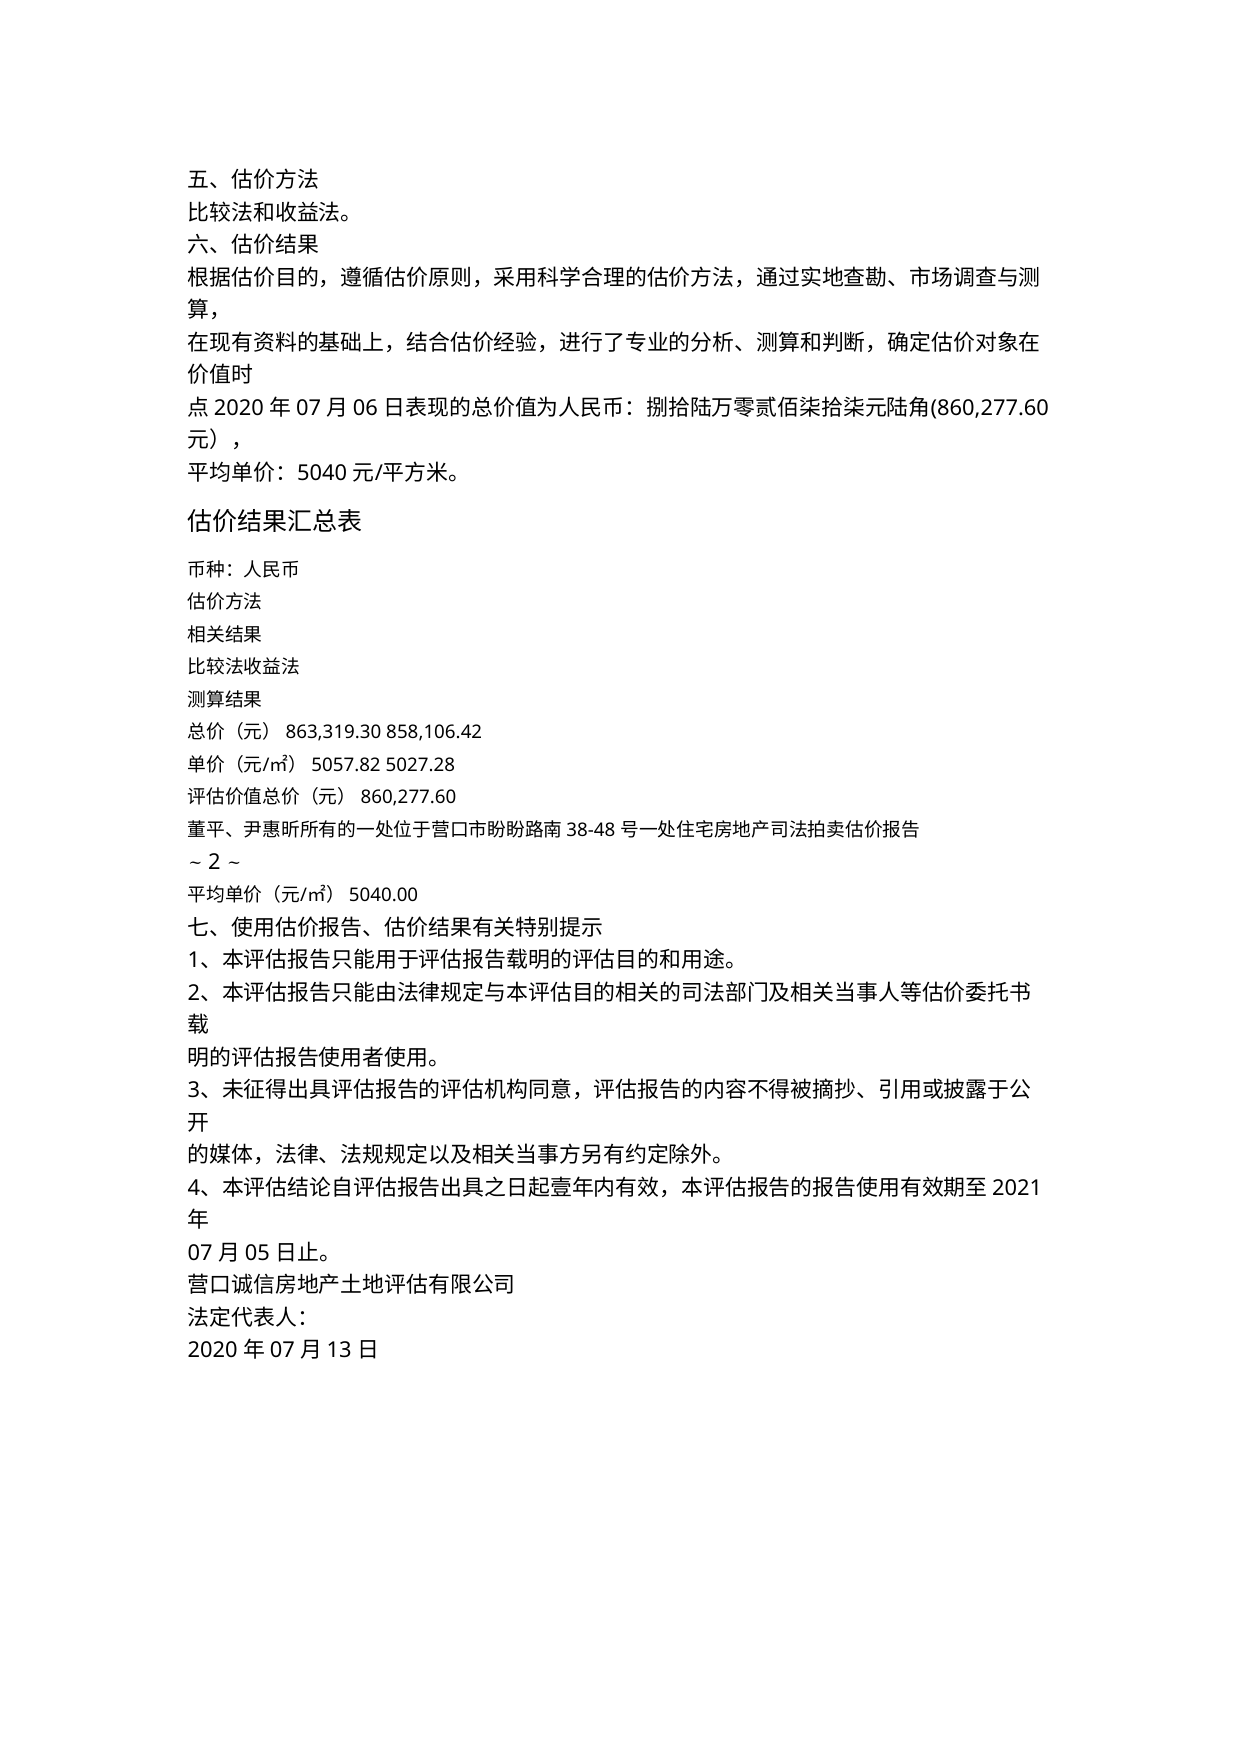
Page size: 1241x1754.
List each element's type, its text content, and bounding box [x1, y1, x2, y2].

text 1、本评估报告只能用于评估报告载明的评估目的和用途。 [187, 942, 1053, 974]
text 4、本评估结论自评估报告出具之日起壹年内有效，本评估报告的报告使用有效期至2021 年 [187, 1169, 1053, 1234]
text 评估价值总价（元） 860,277.60 [187, 779, 1053, 812]
text 法定代表人： [187, 1299, 1053, 1332]
text 的媒体，法律、法规规定以及相关当事方另有约定除外。 [187, 1137, 1053, 1169]
text 根据估价目的，遵循估价原则，采用科学合理的估价方法，通过实地查勘、市场调查与测算， [187, 259, 1053, 324]
text 测算结果 [187, 682, 1053, 714]
text 2020 年07 月13 日 [187, 1332, 1053, 1364]
text 比较法和收益法。 [187, 194, 1053, 227]
text 币种：人民币 [187, 552, 1053, 584]
text 董平、尹惠昕所有的一处位于营口市盼盼路南38-48 号一处住宅房地产司法拍卖估价报告 [187, 812, 1053, 844]
text 2、本评估报告只能由法律规定与本评估目的相关的司法部门及相关当事人等估价委托书载 [187, 974, 1053, 1039]
text 七、使用估价报告、估价结果有关特别提示 [187, 909, 1053, 942]
text 点2020 年07 月06 日表现的总价值为人民币：捌拾陆万零贰佰柒拾柒元陆角(860,277.60 元）， [187, 389, 1053, 454]
text 总价（元） 863,319.30 858,106.42 [187, 714, 1053, 747]
text 相关结果 [187, 617, 1053, 649]
text 平均单价（元/㎡） 5040.00 [187, 877, 1053, 909]
text 五、估价方法 [187, 162, 1053, 194]
text 明的评估报告使用者使用。 [187, 1039, 1053, 1072]
text 估价结果汇总表 [187, 487, 1053, 552]
text 在现有资料的基础上，结合估价经验，进行了专业的分析、测算和判断，确定估价对象在价值时 [187, 324, 1053, 389]
text 营口诚信房地产土地评估有限公司 [187, 1267, 1053, 1299]
text 平均单价：5040 元/平方米。 [187, 454, 1053, 487]
text 估价方法 [187, 584, 1053, 617]
text 3、未征得出具评估报告的评估机构同意，评估报告的内容不得被摘抄、引用或披露于公开 [187, 1072, 1053, 1137]
text 比较法收益法 [187, 649, 1053, 682]
text ~ 2 ~ [187, 844, 1053, 877]
text 六、估价结果 [187, 227, 1053, 259]
text 单价（元/㎡） 5057.82 5027.28 [187, 747, 1053, 779]
text 07 月05 日止。 [187, 1234, 1053, 1267]
